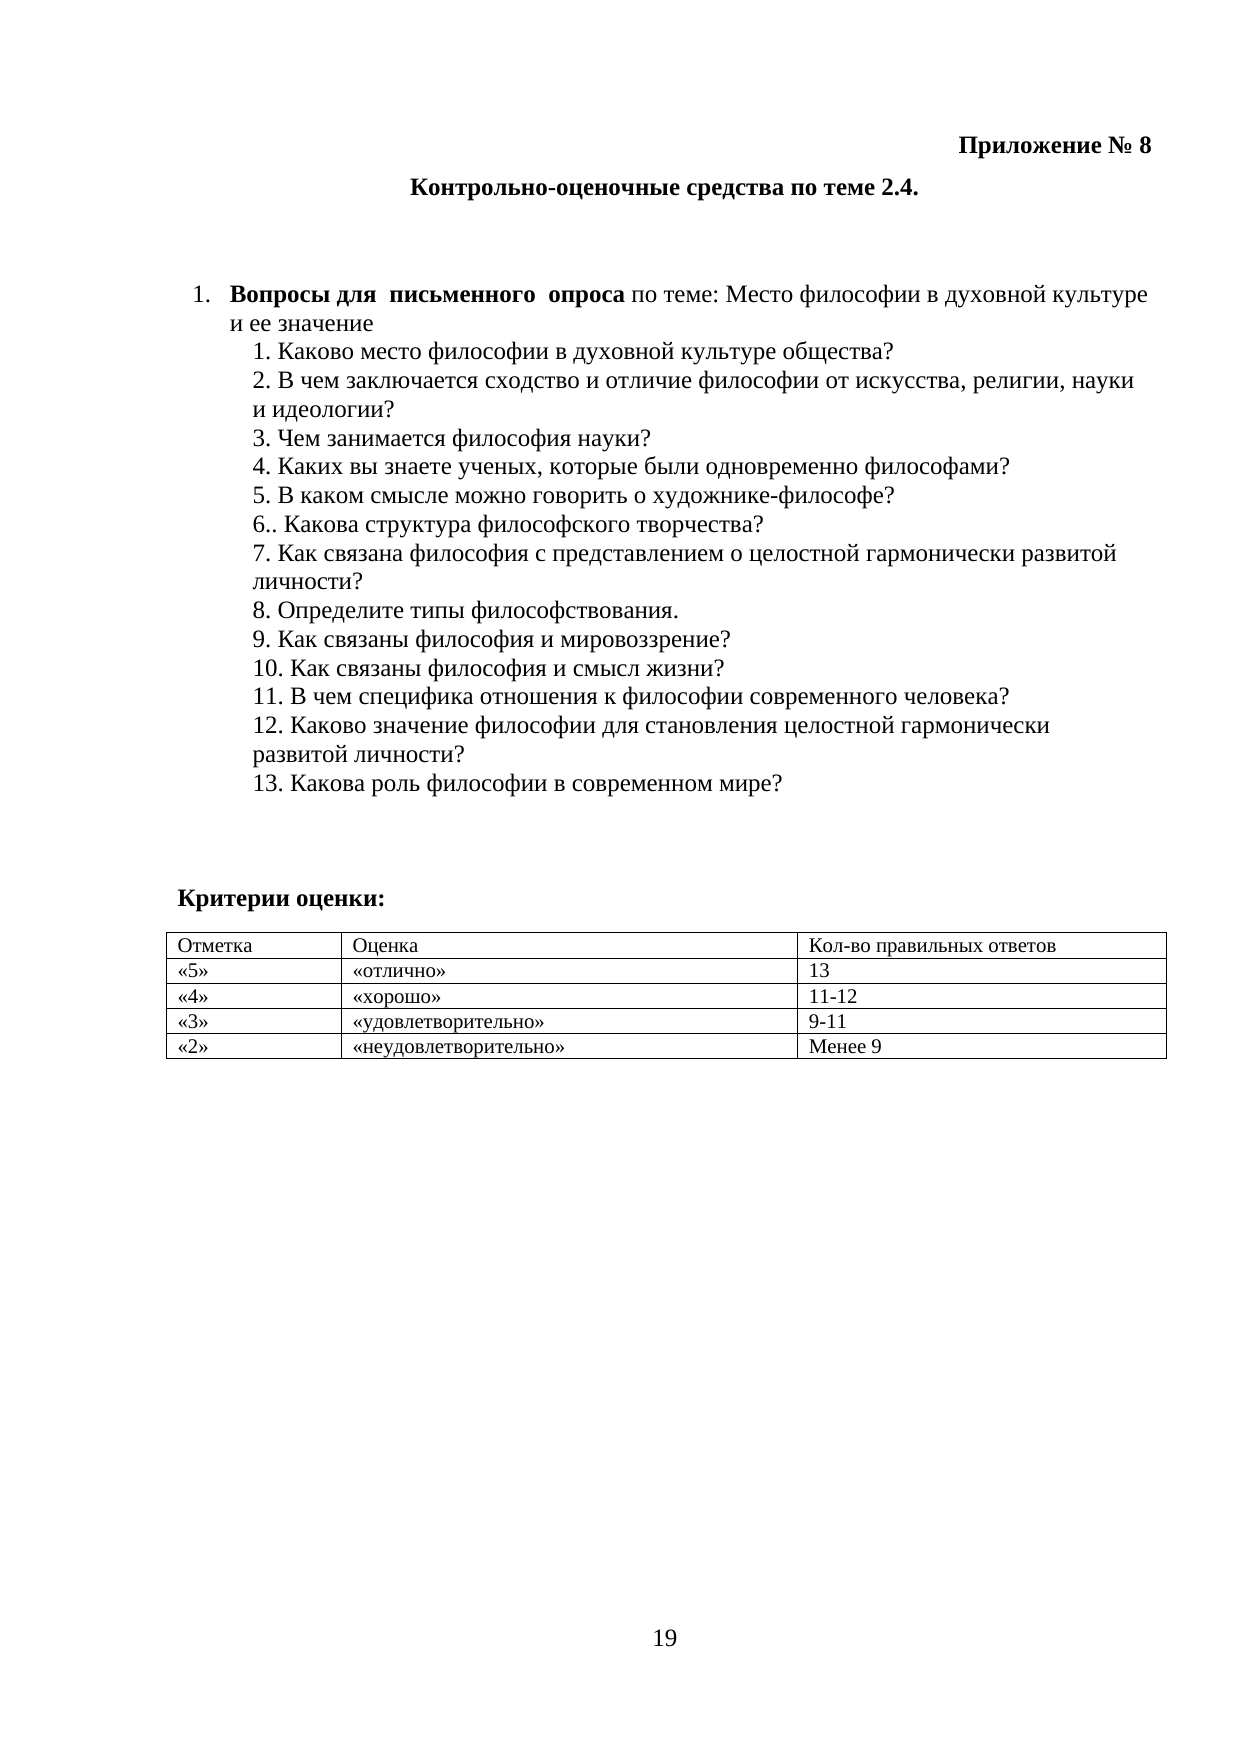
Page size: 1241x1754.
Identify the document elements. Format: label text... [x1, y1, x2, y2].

text 10. Как связаны философия и смысл жизни? [252, 653, 1152, 681]
text 5. В каком смысле можно говорить о художнике-философе? [252, 480, 1152, 509]
text 13. Какова роль философии в современном мире? [252, 768, 1152, 796]
table_cell 9-11 [798, 1009, 1166, 1033]
text 6.. Какова структура философского творчества? [252, 509, 1152, 538]
text 3. Чем занимается философия науки? [252, 423, 1152, 451]
table_cell «5» [167, 959, 341, 982]
text 11. В чем специфика отношения к философии современного человека? [252, 681, 1152, 710]
text 4. Каких вы знаете ученых, которые были одновременно философами? [252, 451, 1152, 480]
text Критерии оценки: [177, 883, 1152, 911]
table_cell Менее 9 [798, 1034, 1166, 1058]
table_cell «удовлетворительно» [342, 1009, 797, 1033]
table_cell 13 [798, 959, 1166, 982]
table_cell «хорошо» [342, 984, 797, 1008]
text 9. Как связаны философия и мировоззрение? [252, 624, 1152, 653]
subtitle Контрольно-оценочные средства по теме 2.4. [177, 172, 1152, 201]
table_header Отметка [167, 933, 341, 957]
table_cell «2» [167, 1034, 341, 1058]
table_cell 11-12 [798, 984, 1166, 1008]
text 1. Каково место философии в духовной культуре общества? [252, 336, 1152, 365]
table_cell «4» [167, 984, 341, 1008]
text 12. Каково значение философии для становления целостной гармонически развитой личности? [252, 710, 1152, 768]
text 7. Как связана философия с представлением о целостной гармонически развитой личности? [252, 538, 1152, 595]
table_cell «неудовлетворительно» [342, 1034, 797, 1058]
table_cell «отлично» [342, 959, 797, 982]
subtitle Приложение № 8 [177, 131, 1152, 159]
text 8. Определите типы философствования. [252, 595, 1152, 624]
table_cell «3» [167, 1009, 341, 1033]
table_header Кол-во правильных ответов [798, 933, 1166, 957]
table_header Оценка [342, 933, 797, 957]
text 2. В чем заключается сходство и отличие философии от искусства, религии, науки и идеологии? [252, 365, 1152, 423]
list Вопросы для письменного опроса по теме: Место философии в духовной культуре и ее значение [192, 279, 1152, 336]
